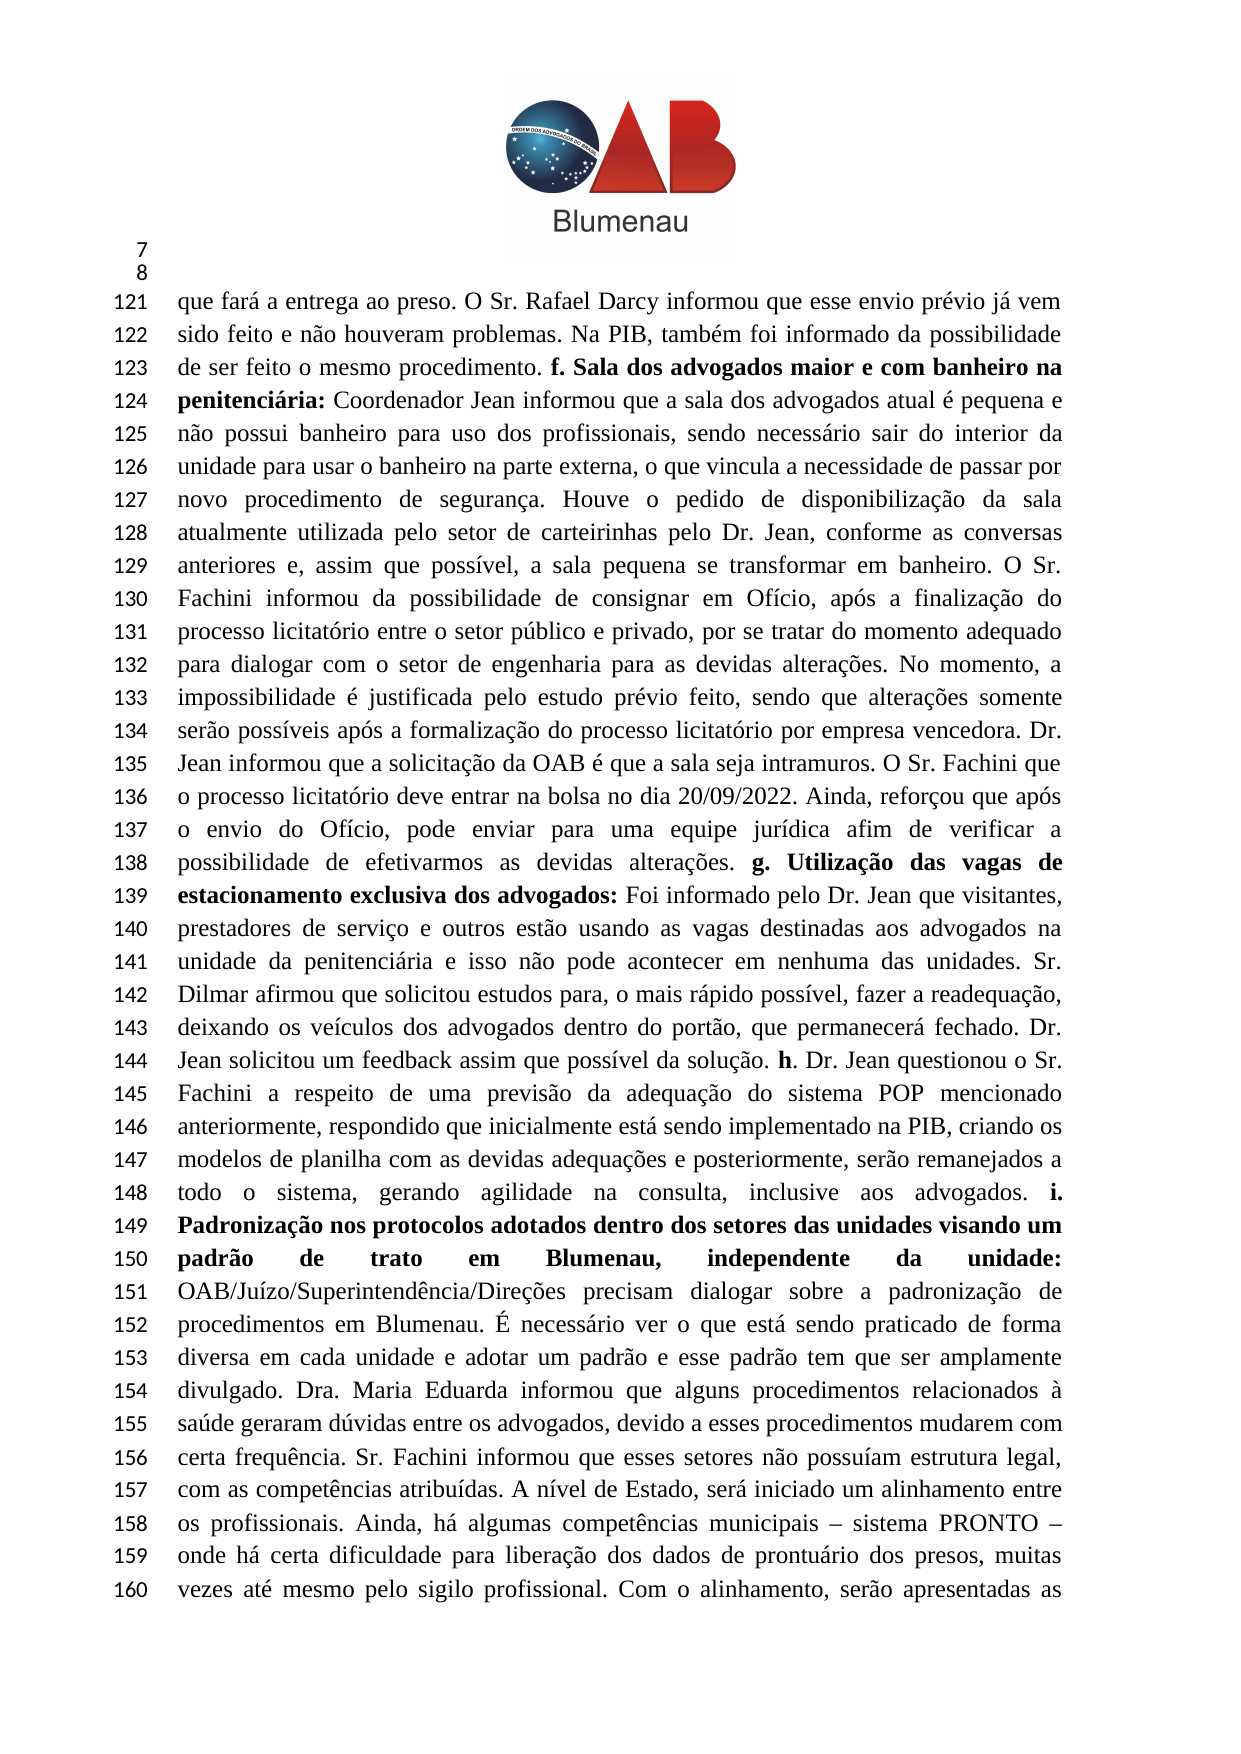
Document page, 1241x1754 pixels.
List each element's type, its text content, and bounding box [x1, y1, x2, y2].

picture [503, 73, 737, 258]
